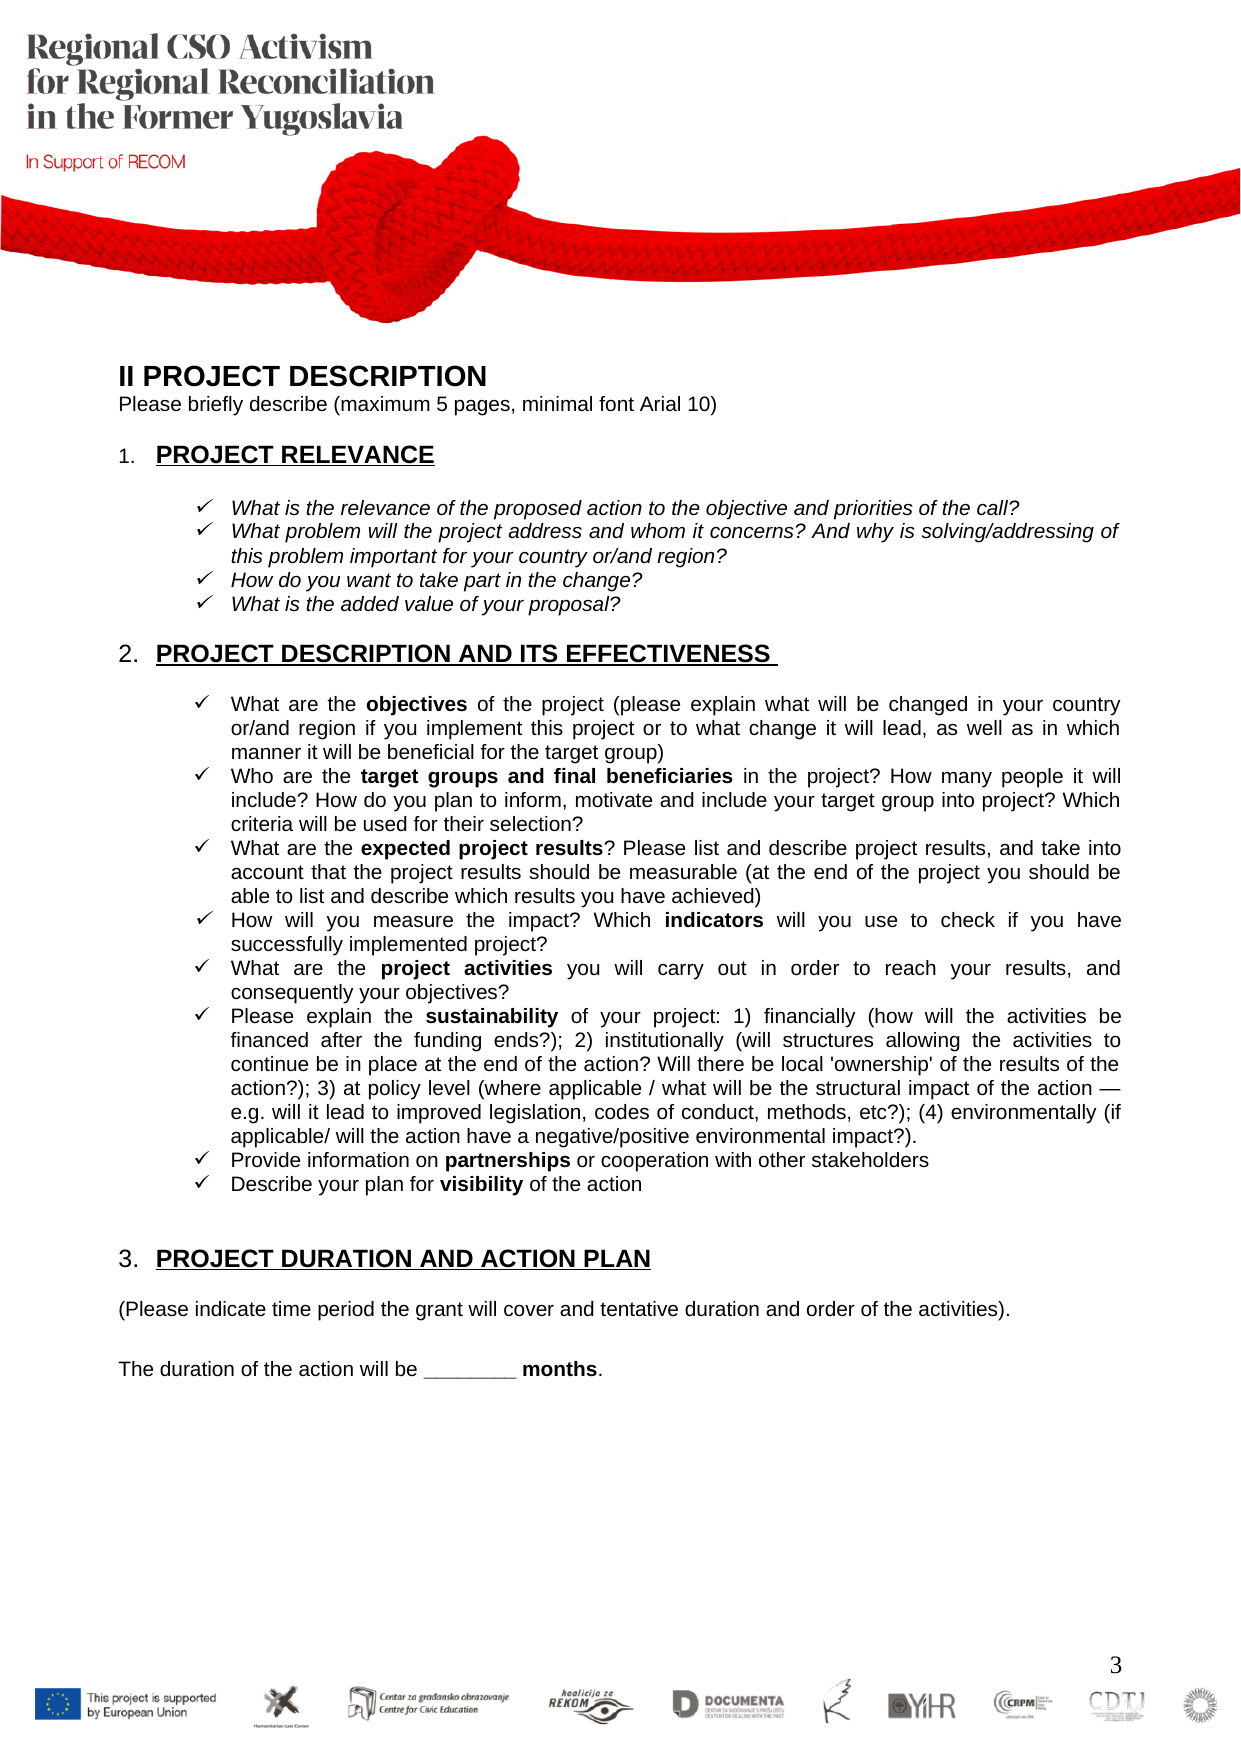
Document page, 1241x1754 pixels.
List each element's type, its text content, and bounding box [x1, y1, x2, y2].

picture [0, 0, 1241, 359]
list What are the objectives of the project (please explain what will be changed in your country or/and region if you implement this project or to what change it will lead, as well as in which manner it will be beneficial for the target group) [193, 692, 1122, 764]
list PROJECT DURATION AND ACTION PLAN [118, 1244, 1122, 1273]
list What are the project activities you will carry out in order to reach your results, and consequently your objectives? [193, 956, 1122, 1004]
list Describe your plan for visibility of the action [193, 1172, 1122, 1196]
text Please briefly describe (maximum 5 pages, minimal font Arial 10) [118, 392, 1122, 416]
list Provide information on partnerships or cooperation with other stakeholders [193, 1148, 1122, 1172]
list PROJECT DESCRIPTION AND ITS EFFECTIVENESS [118, 639, 1122, 668]
list What is the relevance of the proposed action to the objective and priorities of the call? [193, 495, 1122, 519]
list Please explain the sustainability of your project: 1) financially (how will the activities be financed after the funding ends?); 2) institutionally (will structures allowing the activities to continue be in place at the end of the action? Will there be local 'ownership' of the results of the action?); 3) at policy level (where applicable / what will be the structural impact of the action — e.g. will it lead to improved legislation, codes of conduct, methods, etc?); (4) environmentally (if applicable/ will the action have a negative/positive environmental impact?). [193, 1004, 1122, 1148]
picture [19, 1661, 1230, 1739]
text II PROJECT DESCRIPTION [118, 118, 1122, 392]
list What is the added value of your proposal? [193, 591, 1122, 616]
list How do you want to take part in the change? [193, 567, 1122, 591]
list Who are the target groups and final beneficiaries in the project? How many people it will include? How do you plan to inform, motivate and include your target group into project? Which criteria will be used for their selection? [193, 764, 1122, 836]
text (Please indicate time period the grant will cover and tentative duration and order of the activities). [118, 1297, 1122, 1321]
list What are the expected project results? Please list and describe project results, and take into account that the project results should be measurable (at the end of the project you should be able to list and describe which results you have achieved) [193, 836, 1122, 908]
list PROJECT RELEVANCE [118, 440, 1122, 495]
text The duration of the action will be ________ months. [118, 1357, 1122, 1381]
list What problem will the project address and whom it concerns? And why is solving/addressing of this problem important for your country or/and region? [193, 519, 1122, 567]
list How will you measure the impact? Which indicators will you use to check if you have successfully implemented project? [193, 908, 1122, 956]
